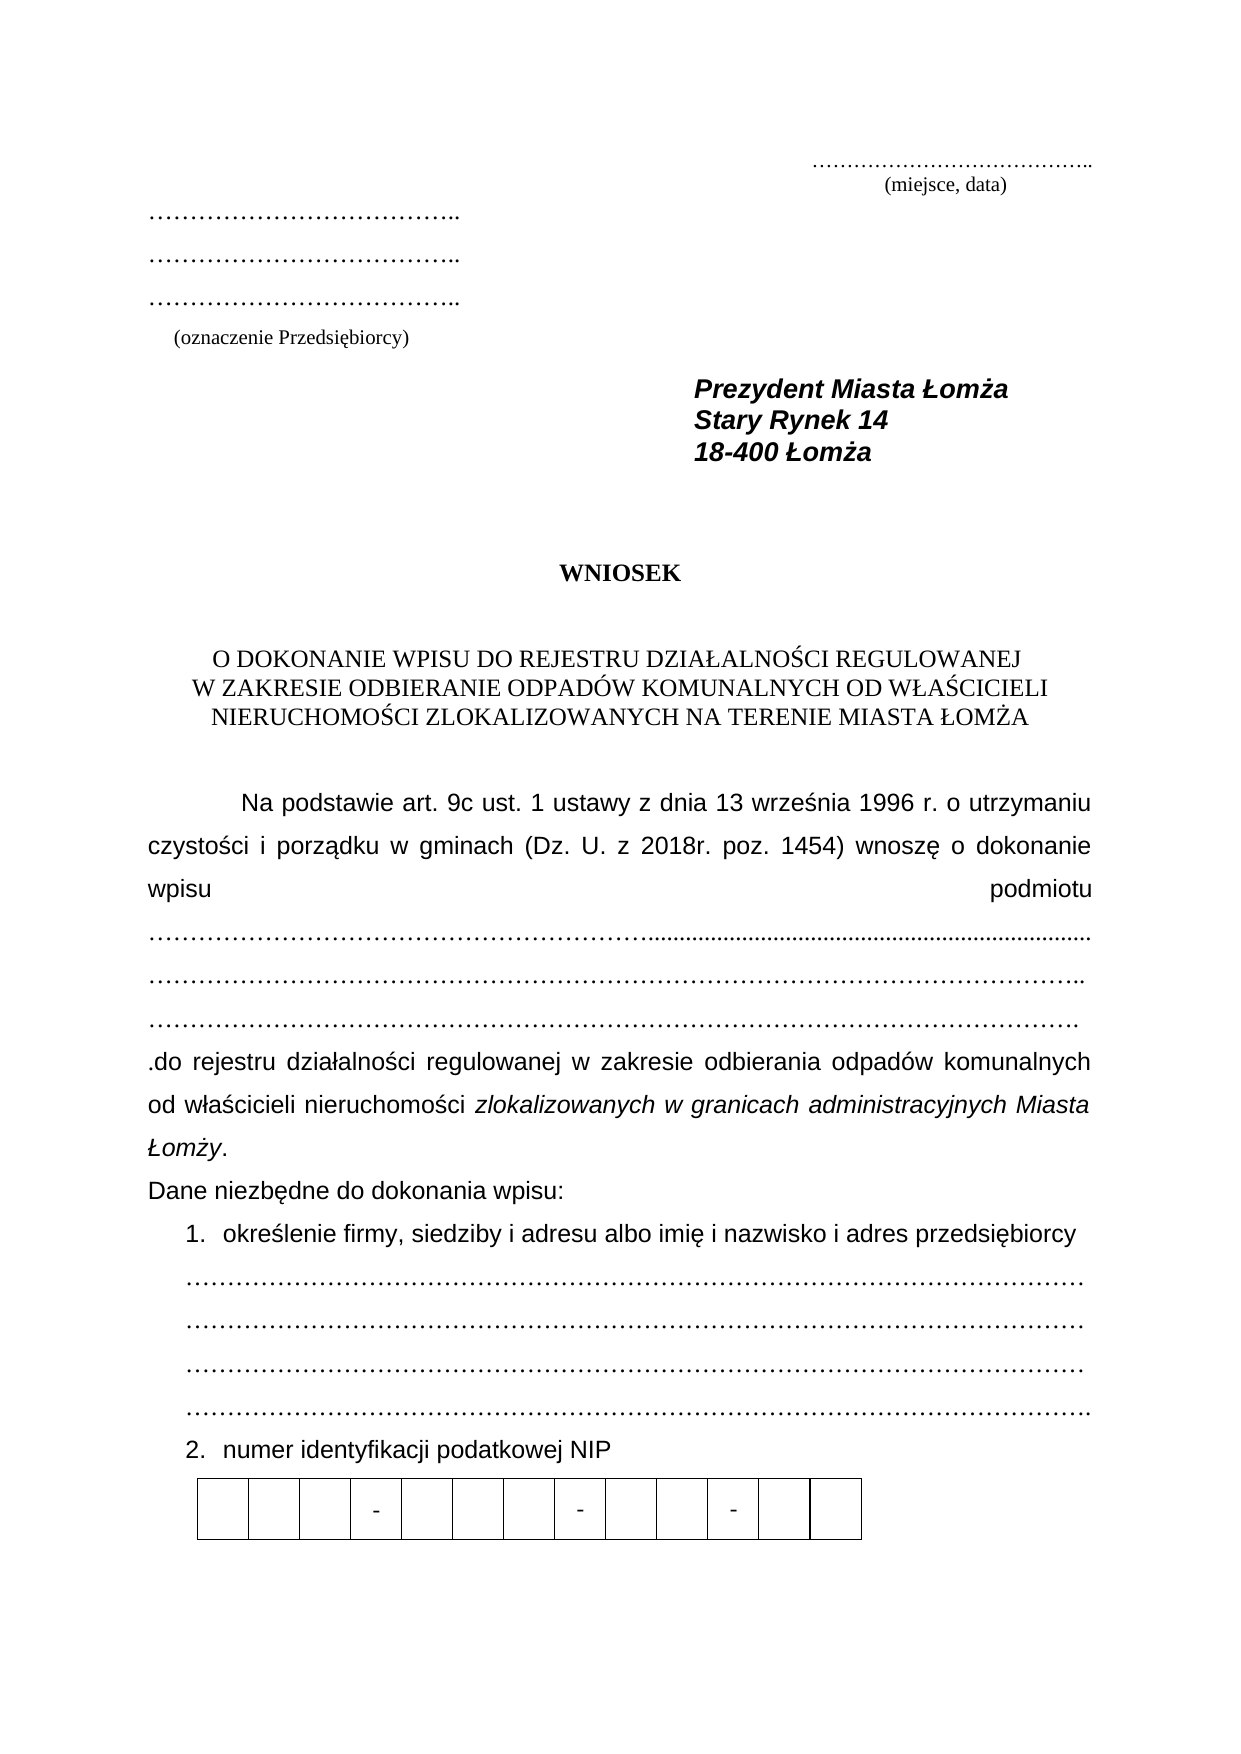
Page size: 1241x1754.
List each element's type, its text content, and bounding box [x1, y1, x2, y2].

table_header [811, 1479, 861, 1539]
table_header [300, 1479, 350, 1539]
table_header [759, 1479, 809, 1539]
text (oznaczenie Przedsiębiorcy) [148, 325, 1093, 349]
list określenie firmy, siedziby i adresu albo imię i nazwisko i adres przedsiębiorcy [185, 1219, 1093, 1248]
table_header [657, 1479, 707, 1539]
text ……………………………………………………………………………………………………………………………………………………………………………………………………………………………………………………………………………………………… [185, 1262, 1093, 1377]
text WNIOSEK [148, 558, 1093, 587]
table_header - [351, 1479, 401, 1539]
table_header [453, 1479, 503, 1539]
table_header [504, 1479, 554, 1539]
text ……………………………….. [148, 196, 1093, 224]
table_header [198, 1479, 248, 1539]
table_header [249, 1479, 299, 1539]
text ……………………………….. [148, 282, 1093, 311]
text Na podstawie art. 9c ust. 1 ustawy z dnia 13 września 1996 r. o utrzymaniu czystości i porządku w gminach (Dz. U. z 2018r. poz. 1454) wnoszę o dokonanie wpisu podmiotu ……………………………………………………....................................................................... …………………………………………………………………………………………………..…………………………………………………………………………………………………..do rejestru działalności regulowanej w zakresie odbierania odpadów komunalnych od właścicieli nieruchomości zlokalizowanych w granicach administracyjnych Miasta Łomży. [148, 788, 1093, 1162]
text 18-400 Łomża [664, 436, 1093, 467]
table_header - [555, 1479, 605, 1539]
text ………………………………………………………………………………………………. [185, 1392, 1093, 1421]
table_header [606, 1479, 656, 1539]
list numer identyfikacji podatkowej NIP [185, 1435, 1093, 1464]
text O DOKONANIE WPISU DO REJESTRU DZIAŁALNOŚCI REGULOWANEJ W ZAKRESIE ODBIERANIE ODPADÓW KOMUNALNYCH OD WŁAŚCICIELI NIERUCHOMOŚCI ZLOKALIZOWANYCH NA TERENIE MIASTA ŁOMŻA [148, 615, 1093, 730]
text (miejsce, data) [811, 172, 1093, 196]
text ………………………………….. [811, 148, 1093, 172]
text Dane niezbędne do dokonania wpisu: [148, 1176, 1093, 1205]
text ……………………………….. [148, 239, 1093, 268]
text Stary Rynek 14 [664, 404, 1093, 436]
text Prezydent Miasta Łomża [664, 373, 1093, 404]
table_header - [708, 1479, 758, 1539]
table_header [402, 1479, 452, 1539]
